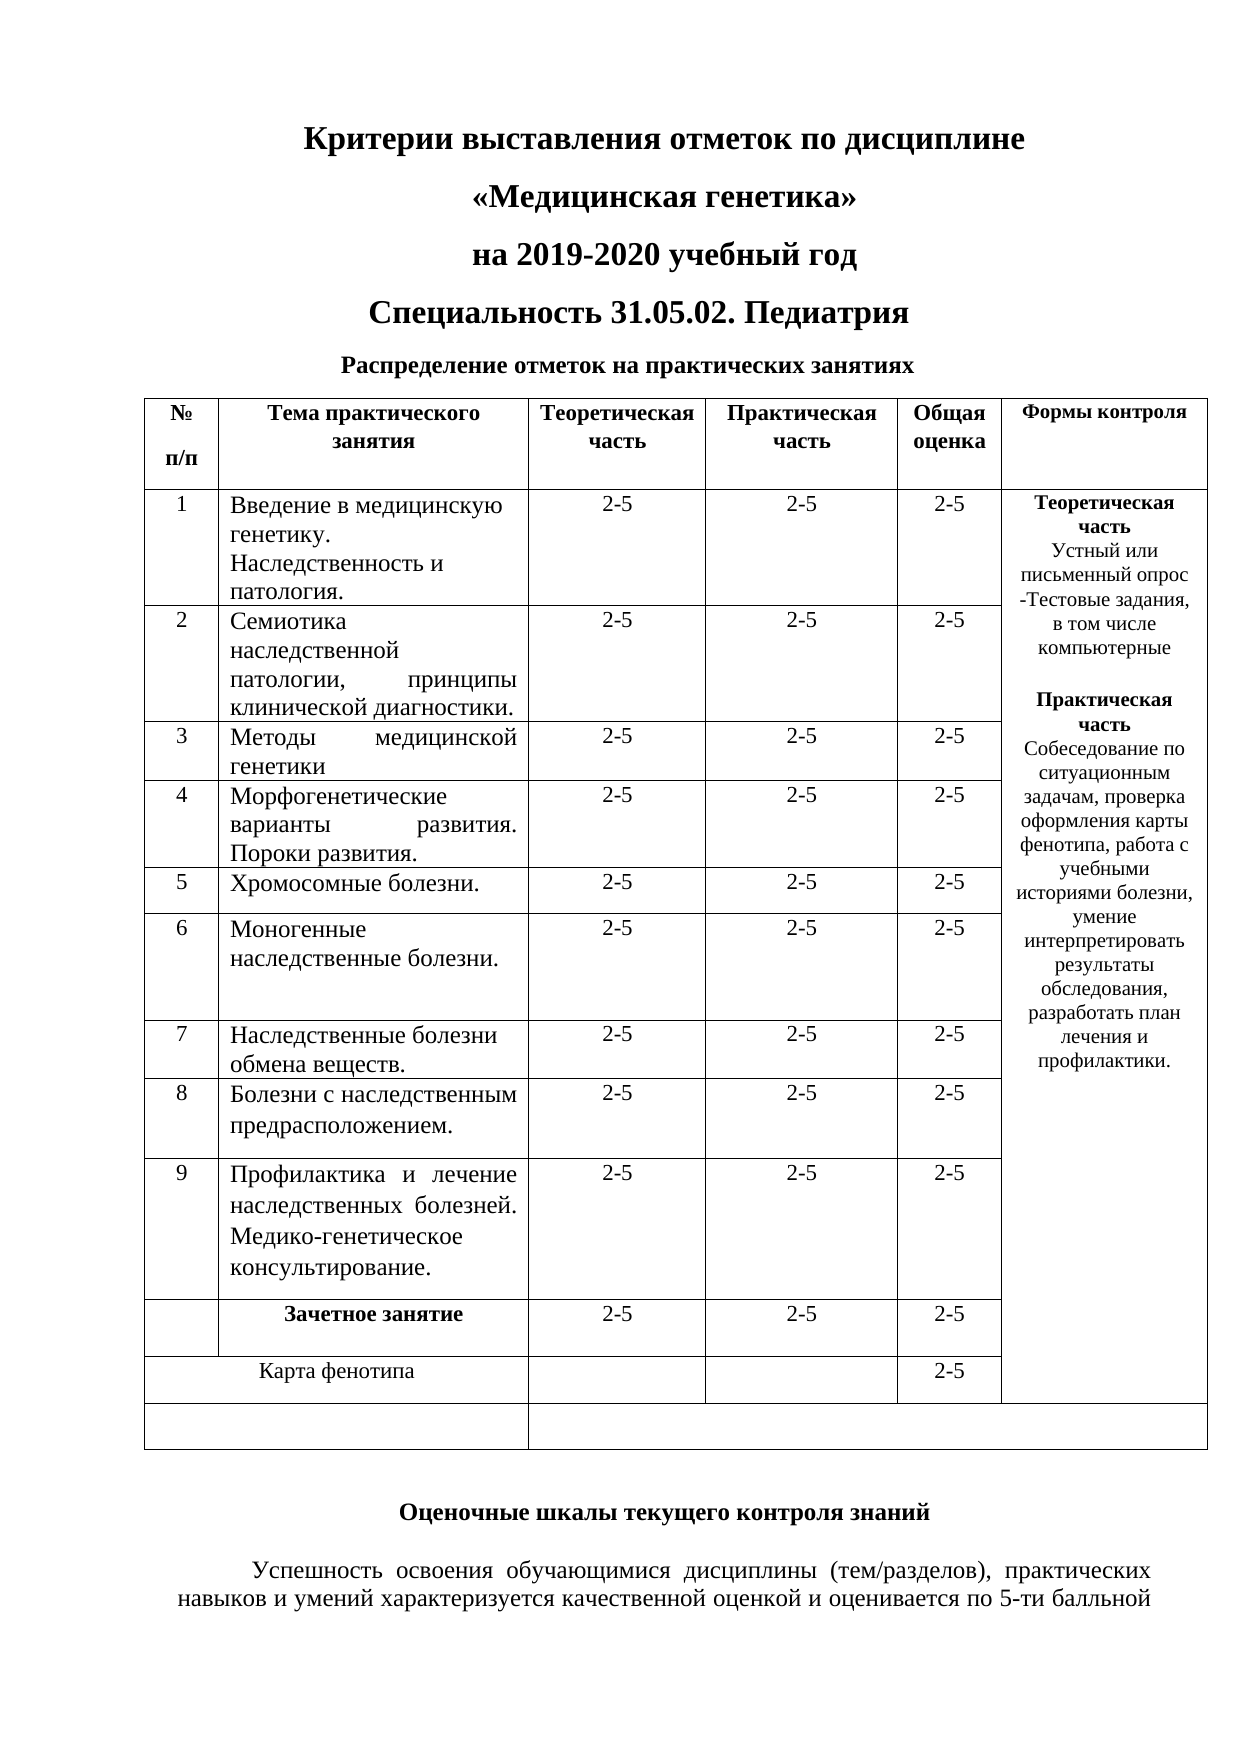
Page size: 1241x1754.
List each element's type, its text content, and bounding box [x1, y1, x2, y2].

table_cell 2-5 [898, 1079, 1001, 1158]
text «Медицинская генетика» [177, 176, 1152, 214]
text Критерии выставления отметок по дисциплине [177, 118, 1152, 156]
table_cell 2-5 [898, 606, 1001, 721]
table_cell Моногенные наследственные болезни. [219, 914, 528, 1019]
table_cell 2 [145, 606, 218, 721]
table_cell Введение в медицинскую генетику. Наследственность и патология. [219, 490, 528, 605]
table_cell 2-5 [529, 1079, 705, 1158]
table_cell 9 [145, 1159, 218, 1299]
table_cell 2-5 [529, 1021, 705, 1078]
table_cell Морфогенетические варианты развития. Пороки развития. [219, 781, 528, 867]
table_cell 2-5 [898, 722, 1001, 780]
table_cell 2-5 [706, 781, 897, 867]
table_cell Хромосомные болезни. [219, 868, 528, 913]
text Оценочные шкалы текущего контроля знаний [177, 1497, 1152, 1526]
table_cell 2-5 [898, 490, 1001, 605]
table_cell 5 [145, 868, 218, 913]
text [177, 1555, 1152, 1612]
table_cell 8 [145, 1079, 218, 1158]
table_header Общая оценка [898, 399, 1001, 489]
table_cell 2-5 [706, 1300, 897, 1356]
table_header Формы контроля [1002, 399, 1207, 489]
table_header Практическая часть [706, 399, 897, 489]
table_cell 2-5 [898, 781, 1001, 867]
table_cell Карта фенотипа [145, 1357, 528, 1402]
table_cell 2-5 [529, 1159, 705, 1299]
table_header № п/п [145, 399, 218, 489]
table_cell Семиотика наследственной патологии, принципы клинической диагностики. [219, 606, 528, 721]
table_cell 2-5 [529, 722, 705, 780]
table_cell 2-5 [706, 1021, 897, 1078]
table_cell 2-5 [529, 490, 705, 605]
table_cell 4 [145, 781, 218, 867]
table_cell Теоретическая часть Устный или письменный опрос -Тестовые задания, в том числе компьютерные Практическая часть Собеседование по ситуационным задачам, проверка оформления карты фенотипа, работа с учебными историями болезни, умение интерпретировать результаты обследования, разработать план лечения и профилактики. [1002, 490, 1207, 1402]
table_cell 2-5 [898, 1357, 1001, 1402]
table_cell 2-5 [898, 1300, 1001, 1356]
table_cell 2-5 [706, 490, 897, 605]
table_cell 2-5 [706, 1079, 897, 1158]
table_cell 2-5 [706, 1159, 897, 1299]
table_cell [529, 1357, 705, 1402]
table_cell Методы медицинской генетики [219, 722, 528, 780]
table_cell 2-5 [706, 914, 897, 1019]
table_cell 2-5 [898, 868, 1001, 913]
table_cell 1 [145, 490, 218, 605]
table_cell 2-5 [706, 606, 897, 721]
table_cell 2-5 [898, 1021, 1001, 1078]
table_header Тема практического занятия [219, 399, 528, 489]
table_cell [145, 1404, 528, 1448]
table_cell [145, 1300, 218, 1356]
table_cell Профилактика и лечение наследственных болезней. Медико-генетическое консультирование. [219, 1159, 528, 1299]
text Распределение отметок на практических занятиях [103, 350, 1152, 379]
table_cell 2-5 [529, 1300, 705, 1356]
table_cell 6 [145, 914, 218, 1019]
table_cell 7 [145, 1021, 218, 1078]
text на 2019-2020 учебный год [177, 234, 1152, 272]
table_cell 2-5 [529, 868, 705, 913]
table_cell 2-5 [529, 914, 705, 1019]
table_cell [529, 1404, 1207, 1448]
table_cell [706, 1357, 897, 1402]
text Специальность 31.05.02. Педиатрия [59, 292, 1152, 331]
table_cell 2-5 [706, 722, 897, 780]
table_cell 3 [145, 722, 218, 780]
table_cell 2-5 [898, 1159, 1001, 1299]
table_cell Наследственные болезни обмена веществ. [219, 1021, 528, 1078]
table_header Теоретическая часть [529, 399, 705, 489]
table_cell 2-5 [706, 868, 897, 913]
table_cell 2-5 [529, 606, 705, 721]
table_cell 2-5 [529, 781, 705, 867]
table_cell Зачетное занятие [219, 1300, 528, 1356]
table_cell 2-5 [898, 914, 1001, 1019]
table_cell Болезни с наследственным предрасположением. [219, 1079, 528, 1158]
